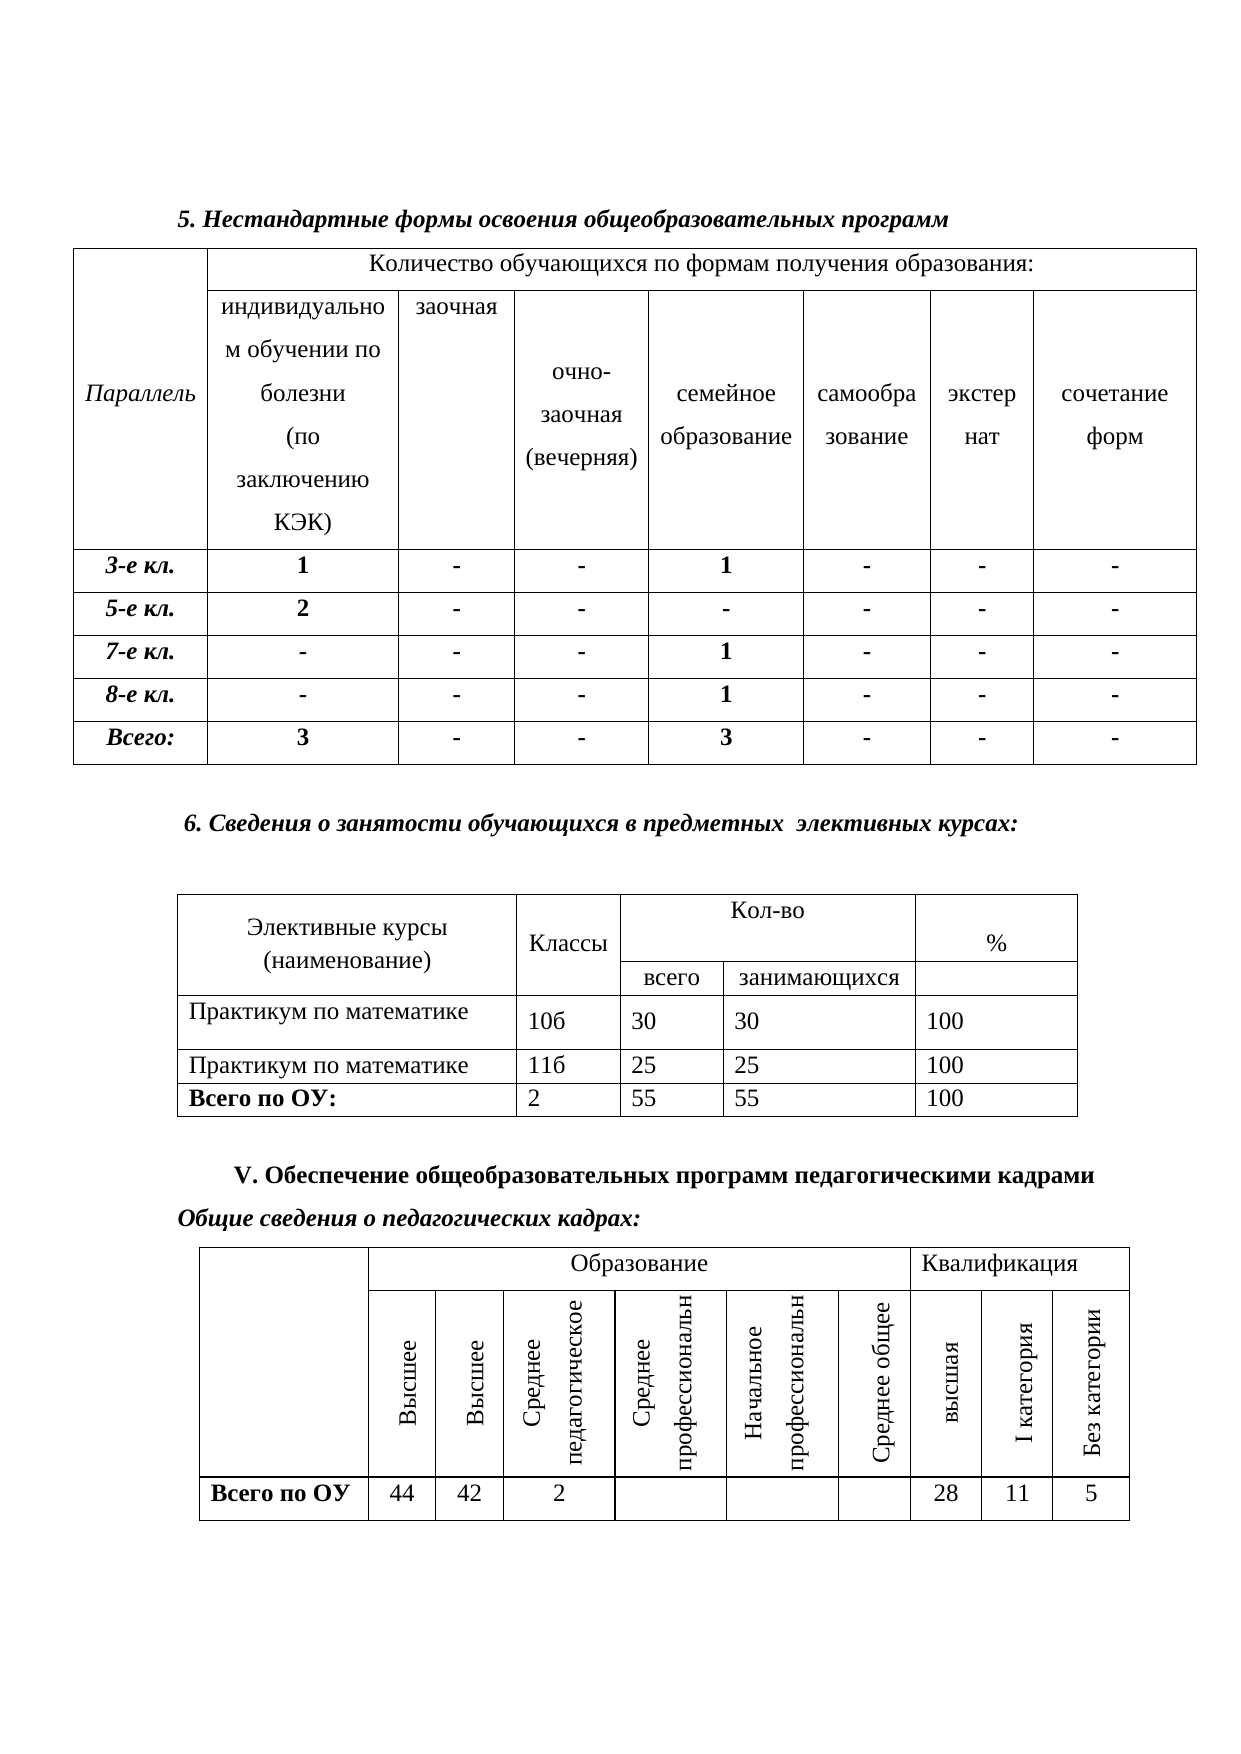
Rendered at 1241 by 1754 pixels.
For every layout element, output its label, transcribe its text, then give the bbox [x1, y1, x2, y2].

table_cell - [804, 722, 930, 763]
table_cell - [1034, 550, 1196, 592]
subtitle V. Обеспечение общеобразовательных программ педагогическими кадрами [177, 1160, 1152, 1189]
table_cell [916, 962, 1077, 995]
table_cell Среднее профессиональное [616, 1291, 726, 1476]
subtitle 5. Нестандартные формы освоения общеобразовательных программ [177, 204, 1152, 233]
table_cell 10б [517, 996, 620, 1049]
table_cell 3 [208, 722, 398, 763]
table_cell Всего по ОУ: [178, 1084, 516, 1116]
table_cell - [1034, 679, 1196, 721]
table_cell индивидуальном обучении по болезни (по заключению КЭК) [208, 291, 398, 549]
table_cell - [804, 593, 930, 635]
table_cell [839, 1478, 910, 1520]
table_cell всего [621, 962, 723, 995]
table_cell 1 [208, 550, 398, 592]
table_cell Практикум по математике [178, 1050, 516, 1082]
table_cell - [1034, 722, 1196, 763]
table_cell заочная [399, 291, 514, 549]
table_cell 1 [649, 550, 803, 592]
table_cell 5-е кл. [74, 593, 207, 635]
table_cell - [931, 679, 1033, 721]
table_cell 55 [724, 1084, 915, 1116]
table_header Параллель [74, 249, 207, 549]
table_cell - [515, 679, 648, 721]
table_cell самообразование [804, 291, 930, 549]
table_cell Начальное профессиональное [727, 1291, 838, 1476]
table_cell высшая категория [911, 1291, 981, 1476]
table_cell 11б [517, 1050, 620, 1082]
table_cell Всего по ОУ [200, 1478, 368, 1520]
table_cell - [208, 636, 398, 678]
table_cell Среднее педагогическое [504, 1291, 614, 1476]
table_cell очно-заочная (вечерняя) [515, 291, 648, 549]
table_cell I категория [982, 1291, 1052, 1476]
table_cell 5 [1053, 1478, 1129, 1520]
table_header Кол-во [621, 895, 915, 961]
table_cell 2 [517, 1084, 620, 1116]
table_cell 1 [649, 679, 803, 721]
table_cell 8-е кл. [74, 679, 207, 721]
table_cell - [399, 550, 514, 592]
table_cell - [804, 636, 930, 678]
table_cell Всего: [74, 722, 207, 763]
table_cell 55 [621, 1084, 723, 1116]
table_cell 100 [916, 996, 1077, 1049]
table_cell 2 [504, 1478, 614, 1520]
table_cell [616, 1478, 726, 1520]
table_cell занимающихся [724, 962, 915, 995]
table_cell - [1034, 636, 1196, 678]
table_cell 25 [724, 1050, 915, 1082]
table_header % [916, 895, 1077, 961]
table_cell - [931, 593, 1033, 635]
table_header Элективные курсы (наименование) [178, 895, 516, 995]
table_cell 1 [649, 636, 803, 678]
table_cell 30 [724, 996, 915, 1049]
table_cell - [399, 679, 514, 721]
table_header Классы [517, 895, 620, 995]
table_cell - [1034, 593, 1196, 635]
table_cell Высшее педагогическое [436, 1291, 503, 1476]
table_cell [727, 1478, 838, 1520]
table_cell экстернат [931, 291, 1033, 549]
table_cell - [399, 593, 514, 635]
table_cell Без категории [1053, 1291, 1129, 1476]
table_cell 42 [436, 1478, 503, 1520]
table_cell 7-е кл. [74, 636, 207, 678]
table_cell - [399, 722, 514, 763]
table_cell - [931, 550, 1033, 592]
table_cell Среднее общее [839, 1291, 910, 1476]
table_cell 2 [208, 593, 398, 635]
table_cell - [931, 722, 1033, 763]
table_cell 11 [982, 1478, 1052, 1520]
table_cell 28 [911, 1478, 981, 1520]
table_cell - [649, 593, 803, 635]
table_cell Высшее педагогическое [369, 1291, 435, 1476]
table_cell - [931, 636, 1033, 678]
table_cell - [515, 550, 648, 592]
table_cell Практикум по математике [178, 996, 516, 1049]
table_header Количество обучающихся по формам получения образования: [208, 249, 1196, 290]
subtitle Общие сведения о педагогических кадрах: [177, 1203, 1152, 1232]
table_header Образование [369, 1248, 910, 1289]
table_header [200, 1248, 368, 1476]
table_cell - [515, 722, 648, 763]
table_cell - [804, 550, 930, 592]
table_cell 25 [621, 1050, 723, 1082]
table_cell 30 [621, 996, 723, 1049]
subtitle 6. Сведения о занятости обучающихся в предметных элективных курсах: [177, 808, 1152, 836]
table_cell - [515, 636, 648, 678]
table_cell 100 [916, 1050, 1077, 1082]
table_cell сочетание форм [1034, 291, 1196, 549]
table_cell - [208, 679, 398, 721]
table_cell 3-е кл. [74, 550, 207, 592]
table_header Квалификация [911, 1248, 1129, 1289]
table_cell 3 [649, 722, 803, 763]
table_cell 44 [369, 1478, 435, 1520]
table_cell семейное образование [649, 291, 803, 549]
table_cell 100 [916, 1084, 1077, 1116]
table_cell - [804, 679, 930, 721]
table_cell - [399, 636, 514, 678]
table_cell - [515, 593, 648, 635]
